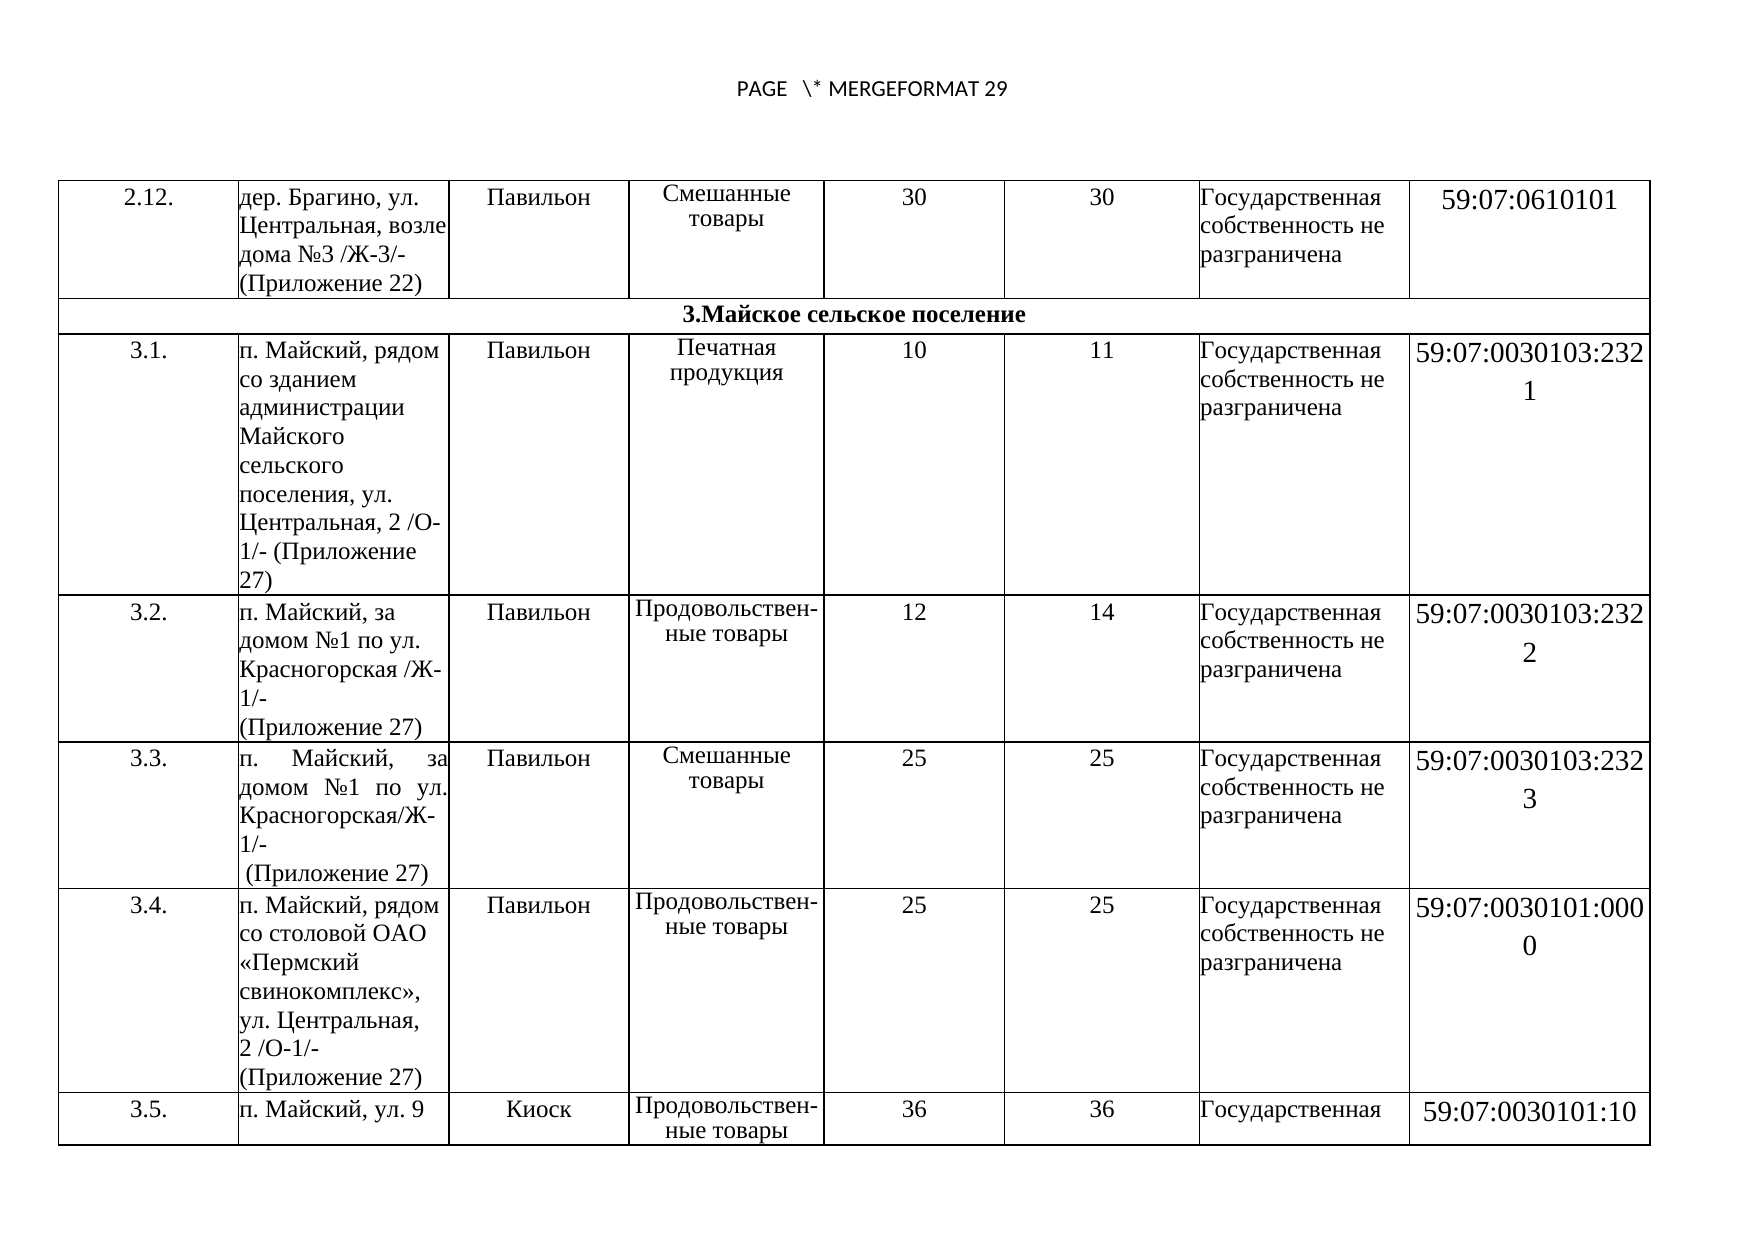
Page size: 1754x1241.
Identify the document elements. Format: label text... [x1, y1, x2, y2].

table_cell Павильон [450, 743, 628, 887]
table_cell 3.1. [59, 335, 238, 594]
table_cell 59:07:0610101 [1410, 181, 1649, 297]
table_cell 3.4. [59, 889, 238, 1092]
table_cell 3.5. [59, 1093, 238, 1144]
table_cell Павильон [450, 335, 628, 594]
table_cell Государственная собственность не разграничена [1200, 743, 1409, 887]
table_cell 11 [1005, 335, 1199, 594]
table_cell Смешанные товары [630, 181, 823, 297]
table_cell 59:07:0030103:2322 [1410, 596, 1649, 741]
table_cell 12 [825, 596, 1004, 741]
table_cell п. Майский, рядом со столовой ОАО «Пермский свинокомплекс», ул. Центральная, 2 /О-1/- (Приложение 27) [239, 889, 448, 1092]
table_cell 59:07:0030101:10 [1410, 1093, 1649, 1144]
table_cell Печатная продукция [630, 335, 823, 594]
table_cell 3.2. [59, 596, 238, 741]
table_cell 36 [1005, 1093, 1199, 1144]
table_cell п. Майский, рядом со зданием администрации Майского сельского поселения, ул. Центральная, 2 /О-1/- (Приложение 27) [239, 335, 448, 594]
table_cell Продовольствен-ные товары [630, 596, 823, 741]
table_cell 3.Майское сельское поселение [59, 299, 1649, 333]
table_cell Павильон [450, 889, 628, 1092]
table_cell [1200, 181, 1409, 297]
table_cell 59:07:0030103:2321 [1410, 335, 1649, 594]
table_cell 36 [825, 1093, 1004, 1144]
table_cell 30 [825, 181, 1004, 297]
table_cell Павильон [450, 181, 628, 297]
table_cell 3.3. [59, 743, 238, 887]
table_cell 2.12. [59, 181, 238, 297]
table_cell 25 [825, 889, 1004, 1092]
table_cell Государственная собственность не разграничена [1200, 335, 1409, 594]
table_cell 30 [1005, 181, 1199, 297]
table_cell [239, 1093, 448, 1144]
table_cell п. Майский, за домом №1 по ул. Красногорская/Ж-1/- (Приложение 27) [239, 743, 448, 887]
table_cell Киоск [450, 1093, 628, 1144]
table_cell 25 [825, 743, 1004, 887]
table_cell Смешанные товары [630, 743, 823, 887]
table_cell 10 [825, 335, 1004, 594]
table_cell Продовольствен-ные товары [630, 889, 823, 1092]
table_cell дер. Брагино, ул. Центральная, возле дома №3 /Ж-3/- (Приложение 22) [239, 181, 448, 297]
table_cell 25 [1005, 889, 1199, 1092]
table_cell Государственная собственность не разграничена [1200, 889, 1409, 1092]
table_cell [630, 1093, 823, 1144]
table_cell 25 [1005, 743, 1199, 887]
table_cell п. Майский, за домом №1 по ул. Красногорская /Ж-1/- (Приложение 27) [239, 596, 448, 741]
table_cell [1200, 1093, 1409, 1144]
table_cell 14 [1005, 596, 1199, 741]
table_cell Павильон [450, 596, 628, 741]
table_cell Государственная собственность не разграничена [1200, 596, 1409, 741]
table_cell 59:07:0030103:2323 [1410, 743, 1649, 887]
table_cell 59:07:0030101:0000 [1410, 889, 1649, 1092]
